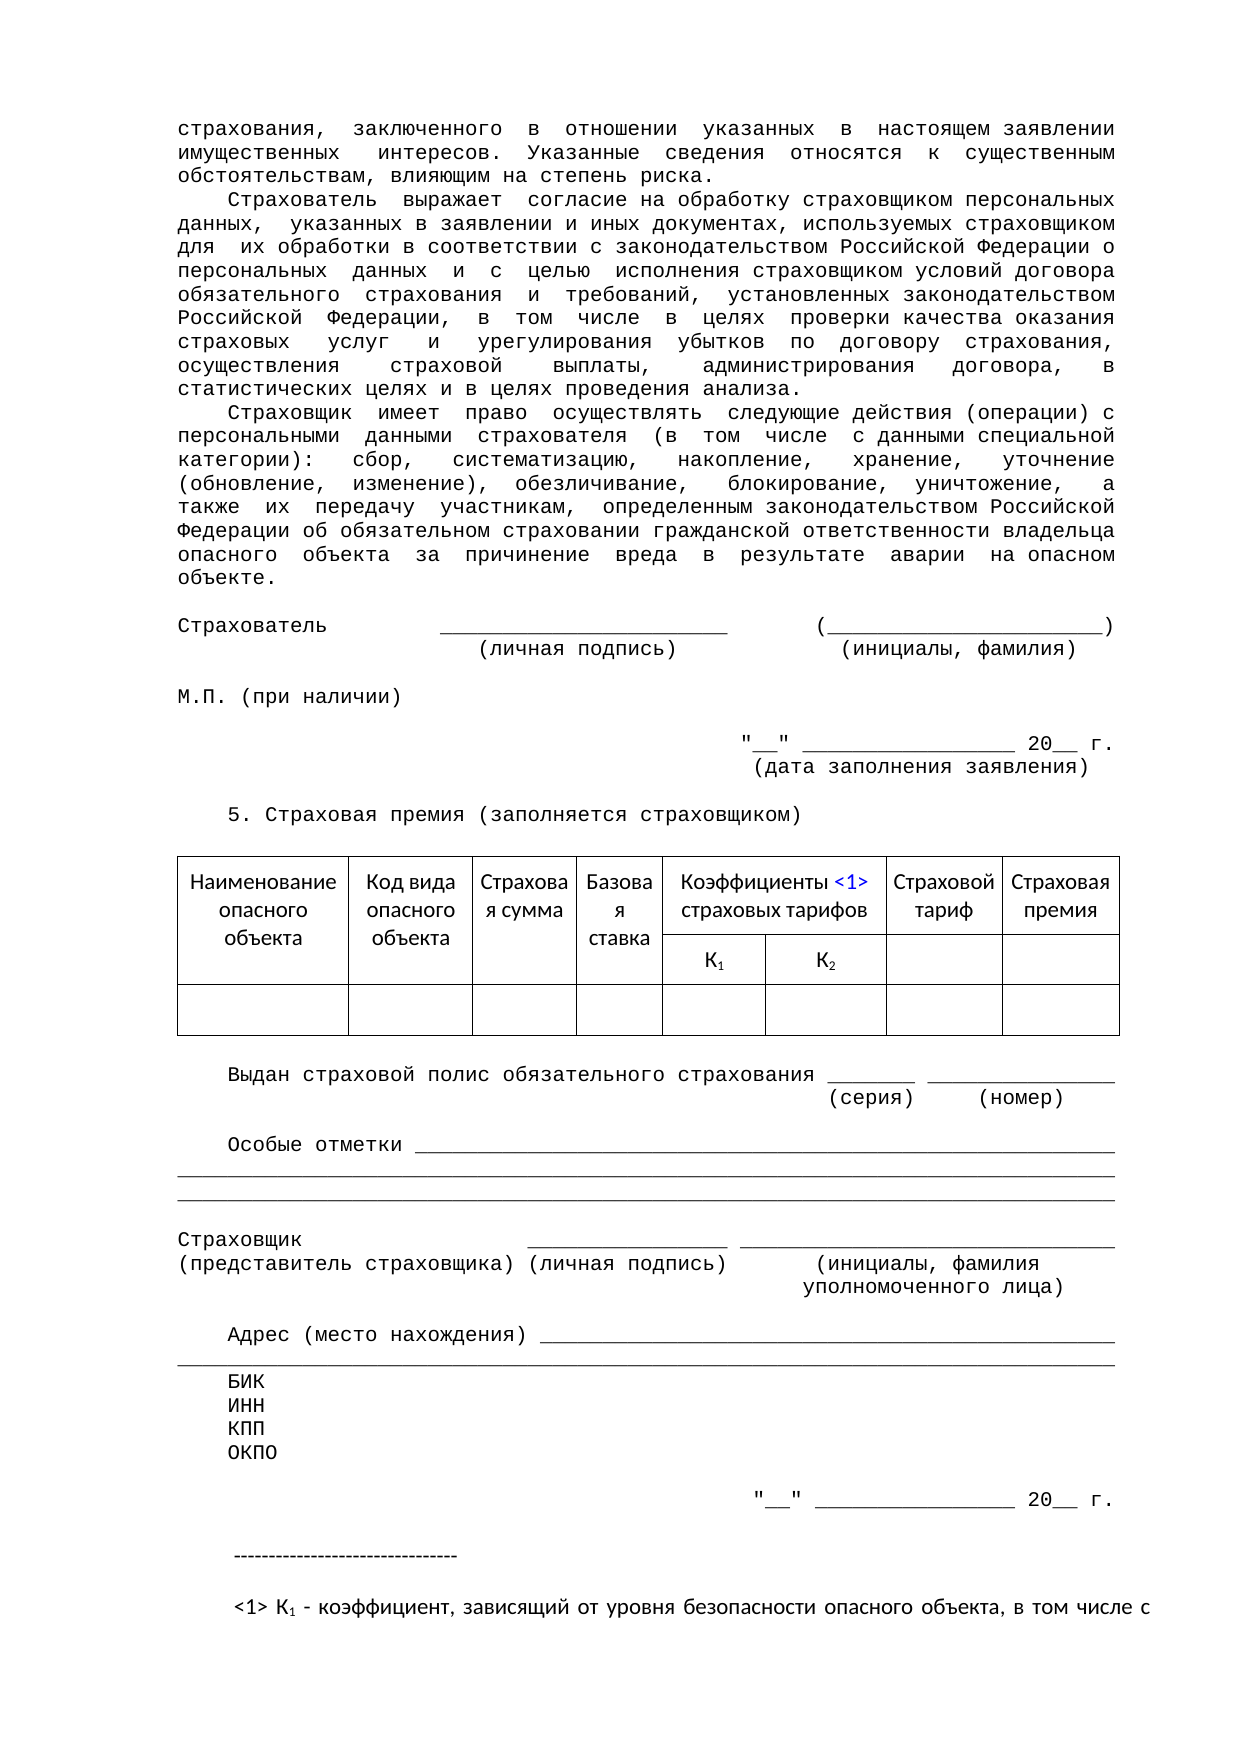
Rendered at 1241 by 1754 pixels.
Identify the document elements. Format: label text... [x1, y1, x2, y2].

text Страхователь _______________________ (______________________) [177, 615, 1152, 638]
text ___________________________________________________________________________ [177, 1158, 1152, 1182]
text Страхователь выражает согласие на обработку страховщиком персональных [177, 189, 1152, 213]
table_cell [473, 985, 576, 1034]
text -------------------------------- [177, 1541, 1152, 1569]
text обстоятельствам, влияющим на степень риска. [177, 165, 1152, 189]
text БИК [177, 1371, 1152, 1394]
table_header Код вида опасного объекта [349, 857, 472, 984]
text (дата заполнения заявления) [177, 757, 1152, 780]
text ОКПО [177, 1442, 1152, 1466]
table_cell К1 [663, 935, 765, 984]
text "__" _________________ 20__ г. [177, 733, 1152, 757]
text персональных данных и с целью исполнения страховщиком условий договора [177, 260, 1152, 284]
table_cell [1003, 935, 1119, 984]
text Российской Федерации, в том числе в целях проверки качества оказания [177, 307, 1152, 331]
text обязательного страхования и требований, установленных законодательством [177, 284, 1152, 307]
text ИНН [177, 1394, 1152, 1418]
text осуществления страховой выплаты, администрирования договора, в [177, 354, 1152, 378]
text персональными данными страхователя (в том числе с данными специальной [177, 426, 1152, 449]
table_cell [1003, 985, 1119, 1034]
text также их передачу участникам, определенным законодательством Российской [177, 496, 1152, 520]
text страховых услуг и урегулирования убытков по договору страхования, [177, 331, 1152, 354]
text Особые отметки ________________________________________________________ [177, 1134, 1152, 1158]
text ___________________________________________________________________________ [177, 1347, 1152, 1371]
text (личная подпись) (инициалы, фамилия) [177, 638, 1152, 662]
table_header Коэффициенты <1> страховых тарифов [663, 857, 886, 934]
table_cell [766, 985, 886, 1034]
table_header Страховой тариф [887, 857, 1002, 934]
text ___________________________________________________________________________ [177, 1182, 1152, 1205]
text Федерации об обязательном страховании гражданской ответственности владельца [177, 520, 1152, 544]
table_header Страховая премия [1003, 857, 1119, 934]
text уполномоченного лица) [177, 1276, 1152, 1300]
text статистических целях и в целях проведения анализа. [177, 378, 1152, 402]
text КПП [177, 1418, 1152, 1442]
text опасного объекта за причинение вреда в результате аварии на опасном [177, 544, 1152, 567]
table_header Базовая ставка [577, 857, 662, 984]
text Страховщик ________________ ______________________________ [177, 1229, 1152, 1253]
table_cell К2 [766, 935, 886, 984]
table_cell [887, 935, 1002, 984]
text имущественных интересов. Указанные сведения относятся к существенным [177, 142, 1152, 165]
text Адрес (место нахождения) ______________________________________________ [177, 1324, 1152, 1347]
text страхования, заключенного в отношении указанных в настоящем заявлении [177, 118, 1152, 142]
text "__" ________________ 20__ г. [177, 1489, 1152, 1513]
table_cell [349, 985, 472, 1034]
table_cell [178, 985, 348, 1034]
text Страховщик имеет право осуществлять следующие действия (операции) с [177, 402, 1152, 426]
text (серия) (номер) [177, 1087, 1152, 1111]
table_cell [887, 985, 1002, 1034]
table_header Страховая сумма [473, 857, 576, 984]
text 5. Страховая премия (заполняется страховщиком) [177, 804, 1152, 827]
text для их обработки в соответствии с законодательством Российской Федерации о [177, 236, 1152, 260]
table_header Наименование опасного объекта [178, 857, 348, 984]
text Выдан страховой полис обязательного страхования _______ _______________ [177, 1063, 1152, 1087]
text категории): сбор, систематизацию, накопление, хранение, уточнение [177, 449, 1152, 473]
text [177, 1592, 1152, 1620]
text (обновление, изменение), обезличивание, блокирование, уничтожение, а [177, 473, 1152, 496]
table_cell [577, 985, 662, 1034]
text М.П. (при наличии) [177, 686, 1152, 709]
text объекте. [177, 567, 1152, 591]
text (представитель страховщика) (личная подпись) (инициалы, фамилия [177, 1253, 1152, 1276]
table_cell [663, 985, 765, 1034]
text данных, указанных в заявлении и иных документах, используемых страховщиком [177, 213, 1152, 236]
